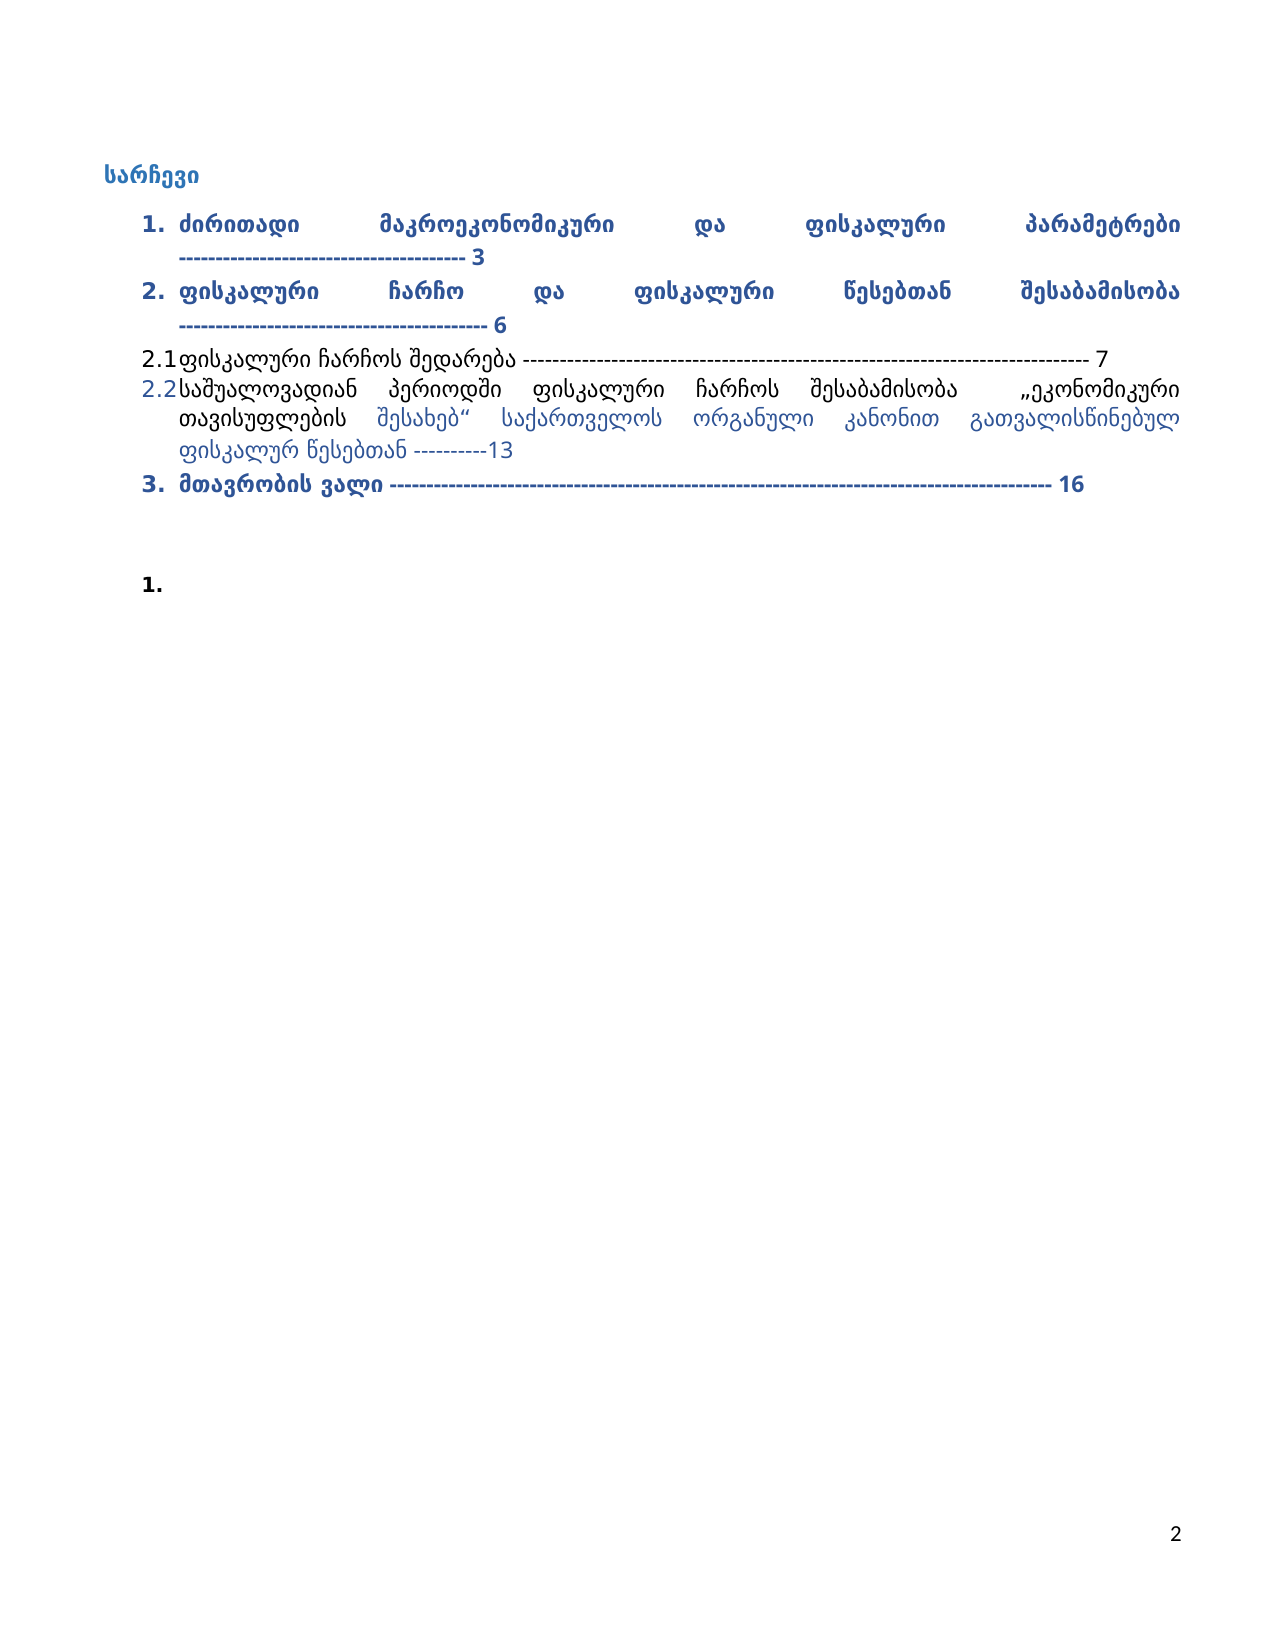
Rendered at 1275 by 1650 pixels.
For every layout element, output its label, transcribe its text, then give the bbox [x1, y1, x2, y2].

list საშუალოვადიან პერიოდში ფისკალური ჩარჩოს შესაბამისობა „ეკონომიკური თავისუფლების შესახებ“ საქართველოს ორგანული კანონით გათვალისწინებულ ფისკალურ წესებთან ----------13 [141, 376, 1181, 465]
list ფისკალური ჩარჩოს შედარება ----------------------------------------------------------------------------- 7 [141, 342, 1181, 374]
list მთავრობის ვალი ------------------------------------------------------------------------------------------ 16 [141, 468, 1181, 499]
list ფისკალური ჩარჩო და ფისკალური წესებთან შესაბამისობა ------------------------------------------ 6 [141, 275, 1181, 340]
list ძირითადი მაკროეკონომიკური და ფისკალური პარამეტრები --------------------------------------- 3 [141, 207, 1181, 272]
text სარჩევი [103, 162, 1181, 189]
